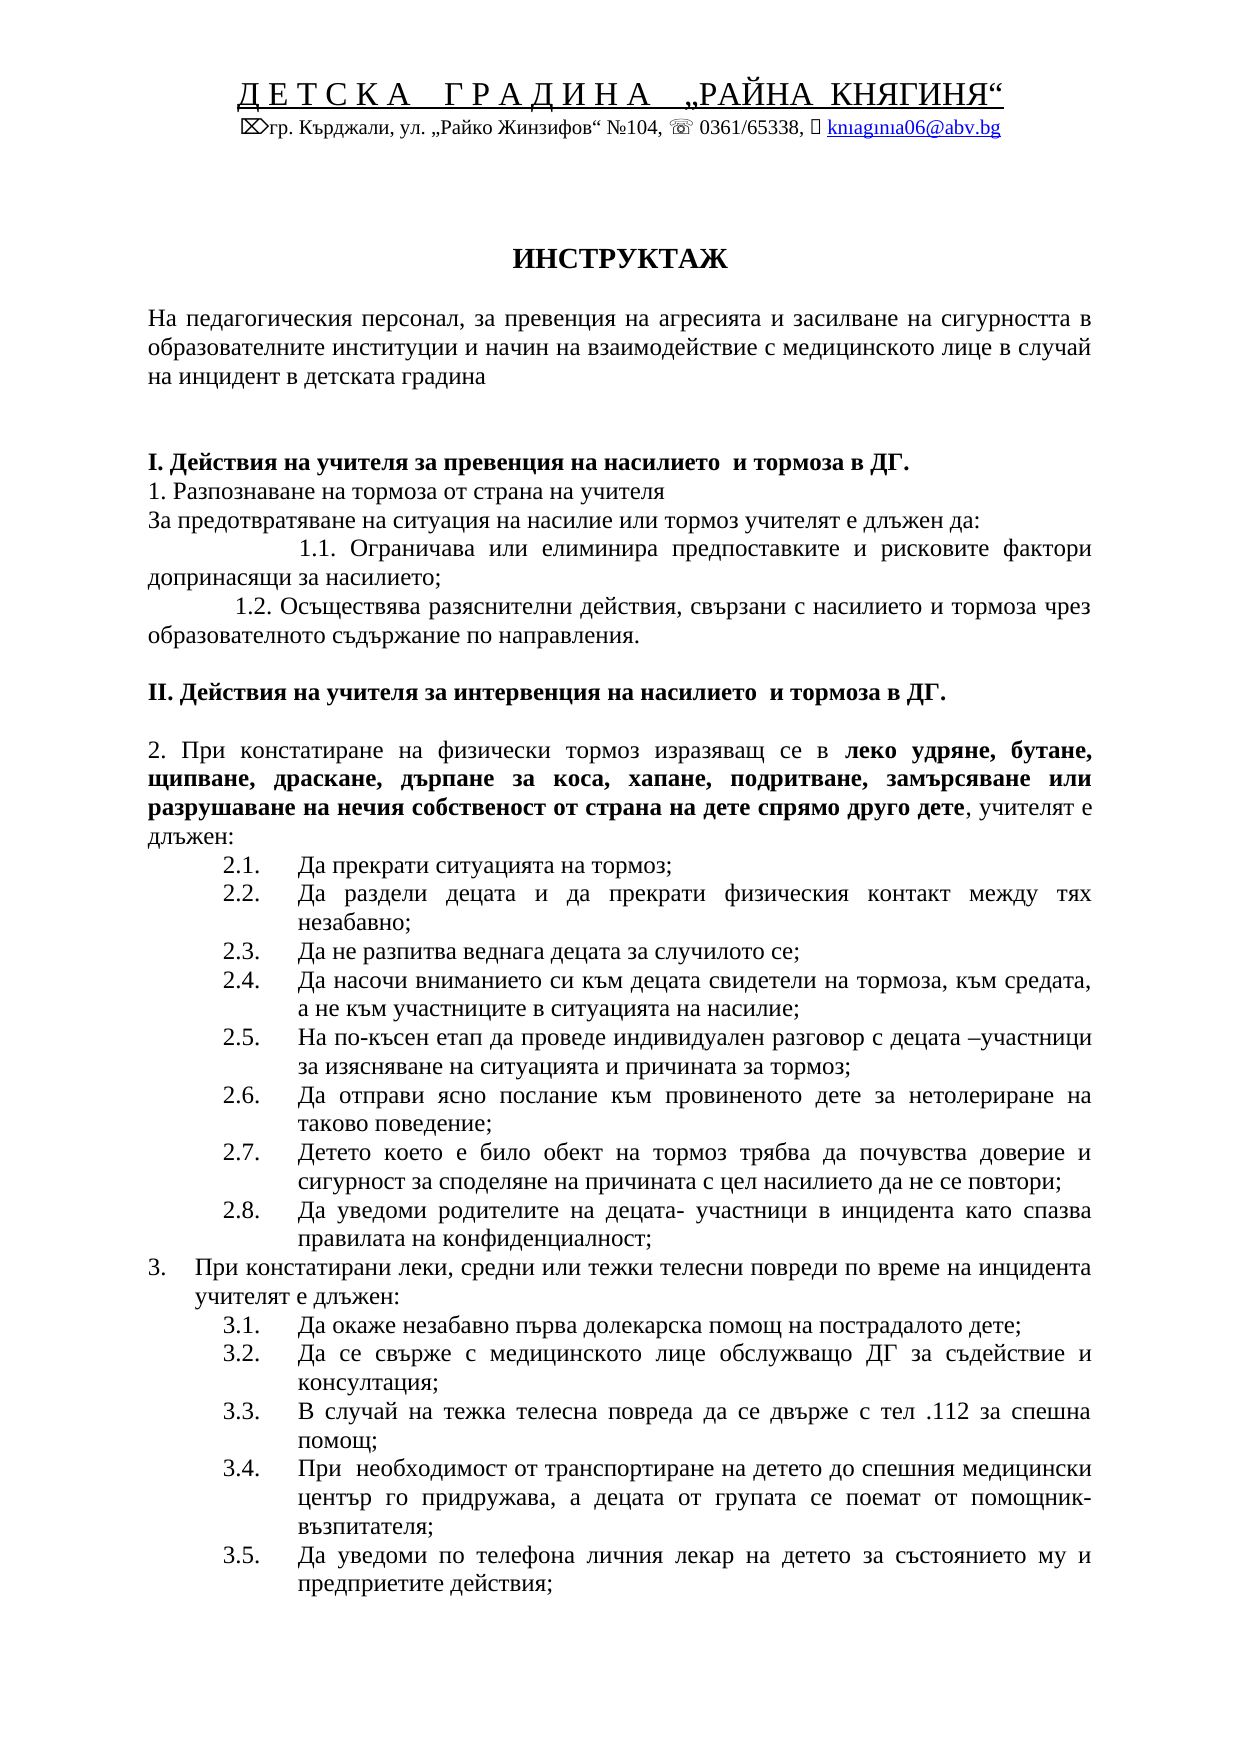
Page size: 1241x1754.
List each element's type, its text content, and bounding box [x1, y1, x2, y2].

list Да окаже незабавно първа долекарска помощ на пострадалото дете; [223, 1310, 1093, 1338]
list Да не разпитва веднага децата за случилото се; [223, 936, 1093, 965]
text На педагогическия персонал, за превенция на агресията и засилване на сигурността в образователните институции и начин на взаимодействие с медицинското лице в случай на инцидент в детската градина [148, 303, 1093, 390]
list Да отправи ясно послание към провиненото дете за нетолериране на таково поведение; [223, 1080, 1093, 1137]
text 1.2. Осъществява разяснителни действия, свързани с насилието и тормоза чрез образователното съдържание по направления. [148, 591, 1093, 648]
list Детето което е било обект на тормоз трябва да почувства доверие и сигурност за споделяне на причината с цел насилието да не се повтори; [223, 1137, 1093, 1195]
list Да се свърже с медицинското лице обслужващо ДГ за съдействие и консултация; [223, 1338, 1093, 1396]
list Да уведоми родителите на децата- участници в инцидента като спазва правилата на конфиденциалност; [223, 1195, 1093, 1252]
text 2. При констатиране на физически тормоз изразяващ се в леко удряне, бутане, щипване, драскане, дърпане за коса, хапане, подритване, замърсяване или разрушаване на нечия собственост от страна на дете спрямо друго дете, учителят е длъжен: [148, 735, 1093, 850]
list Да прекрати ситуацията на тормоз; [223, 850, 1093, 878]
list Да раздели децата и да прекрати физическия контакт между тях незабавно; [223, 878, 1093, 936]
list Да насочи вниманието си към децата свидетели на тормоза, към средата, а не към участниците в ситуацията на насилие; [223, 965, 1093, 1022]
list Да уведоми по телефона личния лекар на детето за състоянието му и предприетите действия; [223, 1540, 1093, 1597]
text І. Действия на учителя за превенция на насилието и тормоза в ДГ. [148, 447, 1093, 476]
text ІІ. Действия на учителя за интервенция на насилието и тормоза в ДГ. [148, 677, 1093, 706]
list При констатирани леки, средни или тежки телесни повреди по време на инцидента учителят е длъжен: [148, 1252, 1093, 1310]
text За предотвратяване на ситуация на насилие или тормоз учителят е длъжен да: [148, 505, 1093, 533]
text ИНСТРУКТАЖ [148, 241, 1093, 275]
text 1.1. Ограничава или елиминира предпоставките и рисковите фактори допринасящи за насилието; [148, 533, 1093, 591]
list На по-късен етап да проведе индивидуален разговор с децата –участници за изясняване на ситуацията и причината за тормоз; [223, 1022, 1093, 1080]
text 1. Разпознаване на тормоза от страна на учителя [148, 476, 1093, 505]
list В случай на тежка телесна повреда да се двърже с тел .112 за спешна помощ; [223, 1396, 1093, 1453]
list При необходимост от транспортиране на детето до спешния медицински център го придружава, а децата от групата се поемат от помощник-възпитателя; [223, 1453, 1093, 1540]
